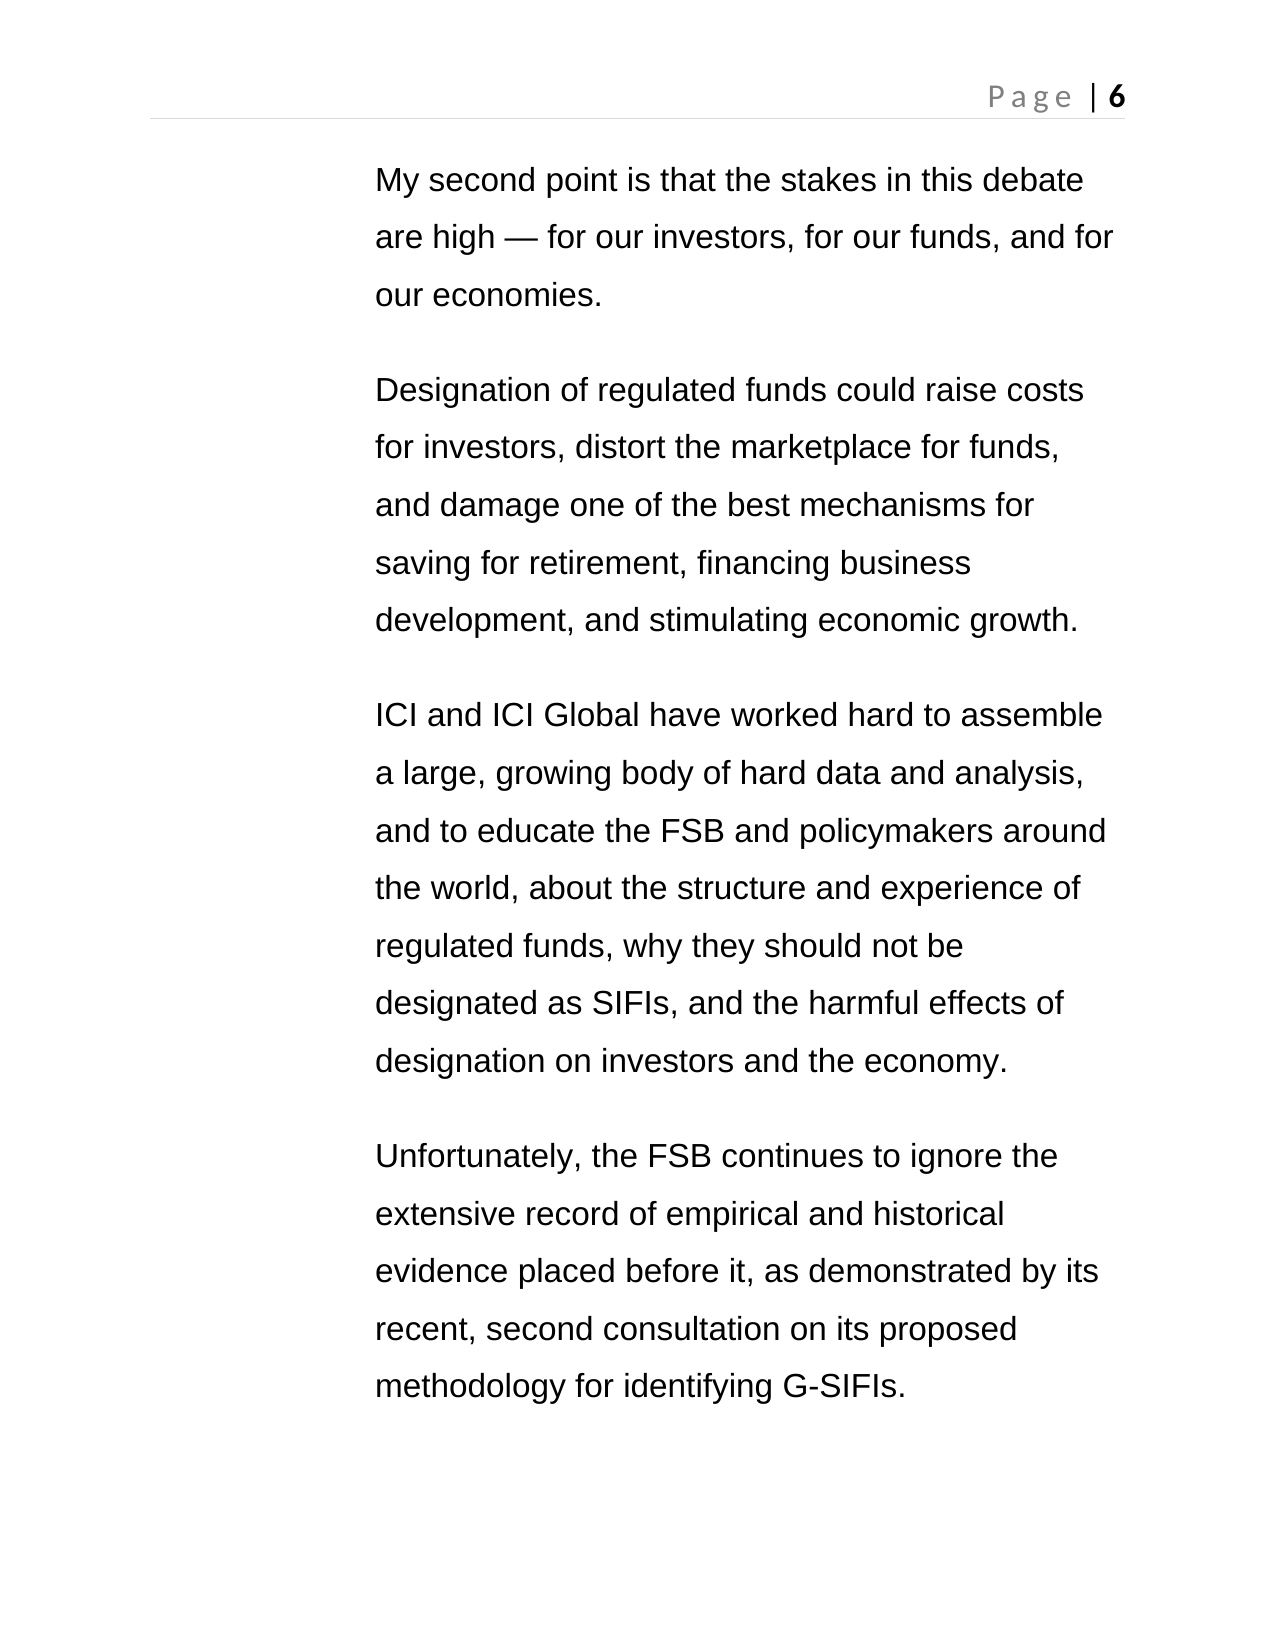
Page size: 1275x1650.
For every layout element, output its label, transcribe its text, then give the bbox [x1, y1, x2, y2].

text ICI and ICI Global have worked hard to assemble a large, growing body of hard data and analysis, and to educate the FSB and policymakers around the world, about the structure and experience of regulated funds, why they should not be designated as SIFIs, and the harmful effects of designation on investors and the economy. [375, 695, 1125, 1079]
text Unfortunately, the FSB continues to ignore the extensive record of empirical and historical evidence placed before it, as demonstrated by its recent, second consultation on its proposed methodology for identifying G-SIFIs. [375, 1136, 1125, 1405]
text My second point is that the stakes in this debate are high — for our investors, for our funds, and for our economies. [375, 159, 1125, 313]
text Designation of regulated funds could raise costs for investors, distort the marketplace for funds, and damage one of the best mechanisms for saving for retirement, financing business development, and stimulating economic growth. [375, 370, 1125, 639]
